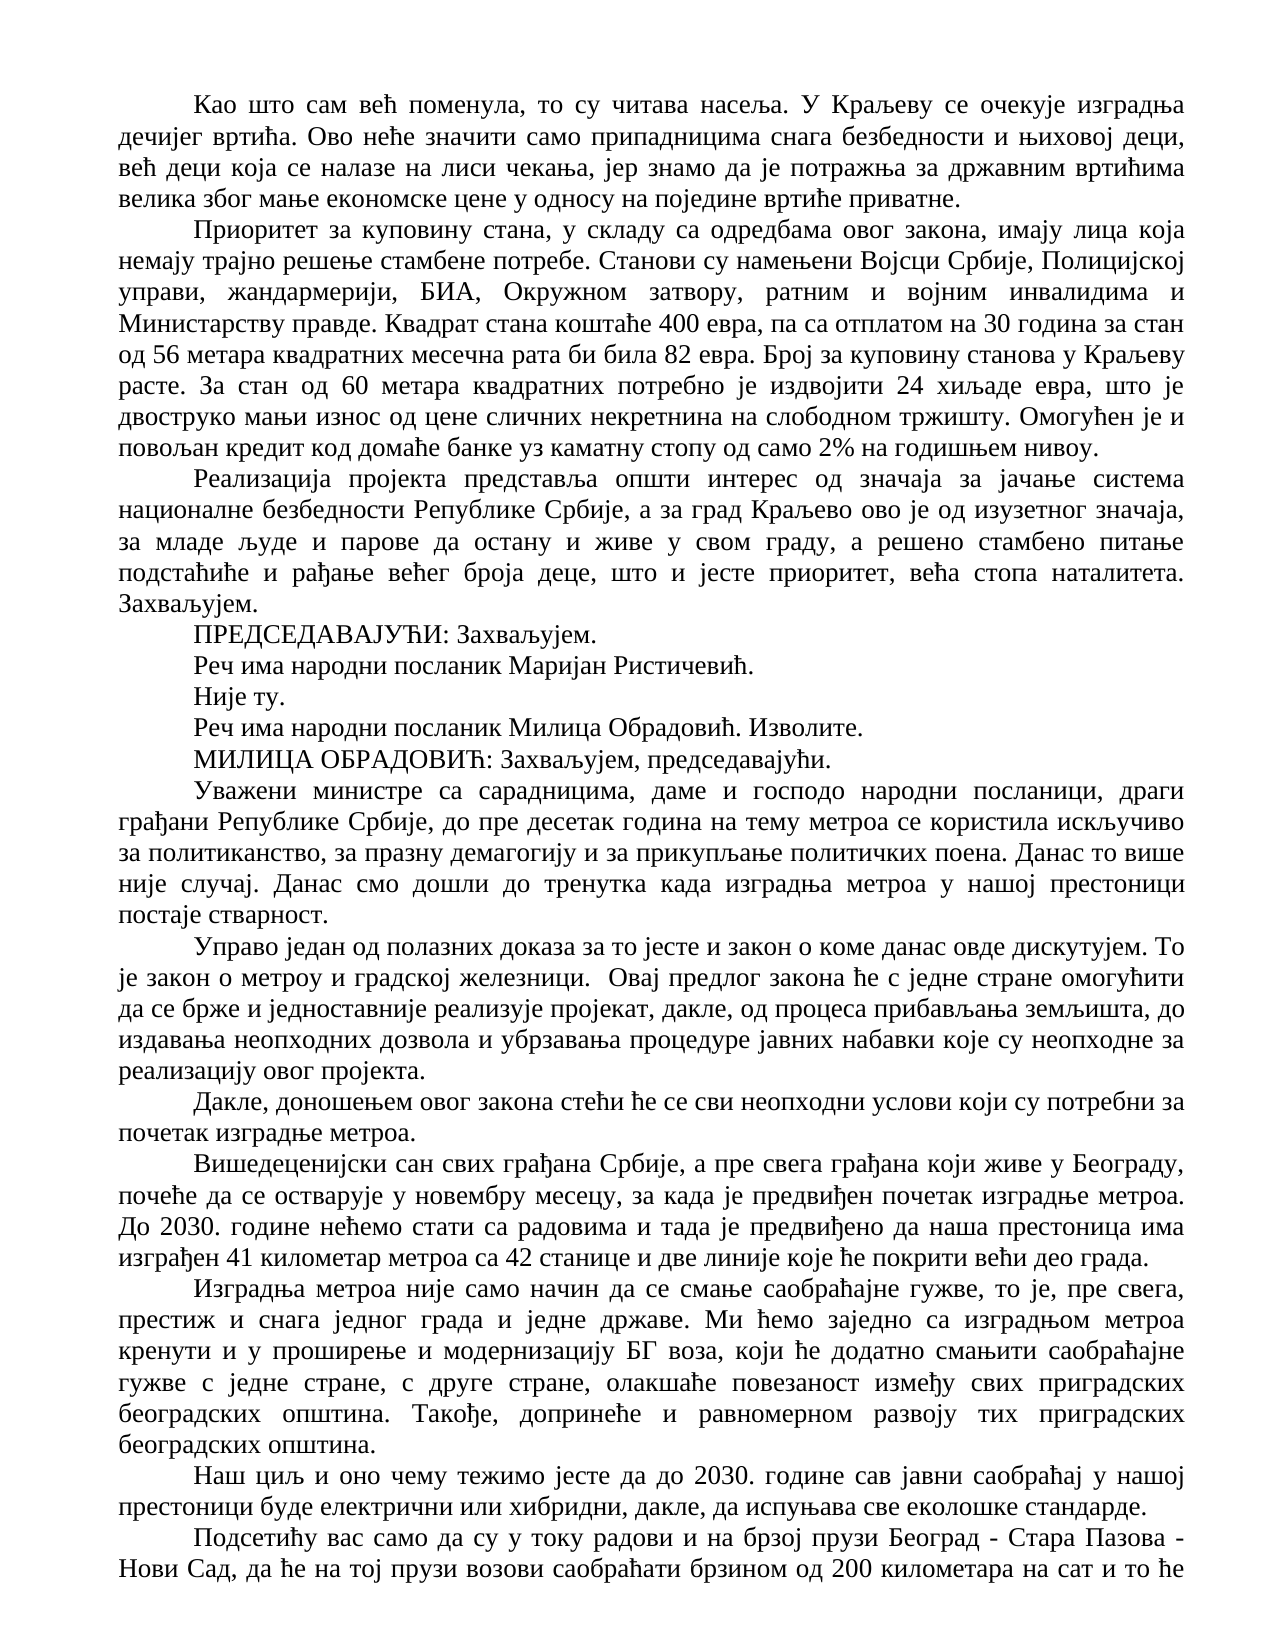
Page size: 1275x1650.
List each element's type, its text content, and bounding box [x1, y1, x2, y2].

text Наш циљ и оно чему тежимо јесте да до 2030. године сав јавни саобраћај у нашој престоници буде електрични или хибридни, дакле, да испуњава све еколошке стандарде. [118, 1459, 1186, 1521]
text Управо један од полазних доказа за то јесте и закон о коме данас овде дискутујем. То је закон о метроу и градској железници. Овај предлог закона ће с једне стране омогућити да се брже и једноставније реализује пројекат, дакле, од процеса прибављања земљишта, до издавања неопходних дозвола и убрзавања процедуре јавних набавки које су неопходне за реализацију овог пројекта. [118, 929, 1186, 1085]
text Реч има народни посланик Милица Обрадовић. Изволите. [118, 712, 1186, 743]
text Приоритет за куповину стана, у складу са одредбама овог закона, имају лица која немају трајно решење стамбене потребе. Станови су намењени Војсци Србије, Полицијској управи, жандармерији, БИА, Окружном затвору, ратним и војним инвалидима и Министарству правде. Квадрат стана коштаће 400 евра, па са отплатом на 30 година за стан од 56 метара квадратних месечна рата би била 82 евра. Број за куповину станова у Краљеву расте. За стан од 60 метара квадратних потребно је издвојити 24 хиљаде евра, што је двоструко мањи износ од цене сличних некретнина на слободном тржишту. Омогућен је и повољан кредит код домаће банке уз каматну стопу од само 2% на годишњем нивоу. [118, 213, 1186, 462]
text Као што сам већ поменула, то су читава насеља. У Краљеву се очекује изградња дечијег вртића. Ово неће значити само припадницима снага безбедности и њиховој деци, већ деци која се налазе на лиси чекања, јер знамо да је потражња за државним вртићима велика због мање економске цене у односу на поједине вртиће приватне. [118, 89, 1186, 213]
text Дакле, доношењем овог закона стећи ће се сви неопходни услови који су потребни за почетак изградње метроа. [118, 1085, 1186, 1148]
text Уважени министре са сарадницима, даме и господо народни посланици, драги грађани Републике Србије, до пре десетак година на тему метроа се користила искључиво за политиканство, за празну демагогију и за прикупљање политичких поена. Данас то више није случај. Данас смо дошли до тренутка када изградња метроа у нашој престоници постаје стварност. [118, 774, 1186, 929]
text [118, 1521, 1186, 1584]
text Вишедеценијски сан свих грађана Србије, а пре свега грађана који живе у Београду, почеће да се остварује у новембру месецу, за када је предвиђен почетак изградње метроа. До 2030. године нећемо стати са радовима и тада је предвиђено да наша престоница има изграђен 41 километар метроа са 42 станице и две линије које ће покрити већи део града. [118, 1148, 1186, 1272]
text МИЛИЦА ОБРАДОВИЋ: Захваљујем, председавајући. [118, 743, 1186, 774]
text Реч има народни посланик Маријан Ристичевић. [118, 649, 1186, 680]
text Није ту. [118, 680, 1186, 712]
text ПРЕДСЕДАВАЈУЋИ: Захваљујем. [118, 618, 1186, 649]
text Изградња метроа није само начин да се смање саобраћајне гужве, то је, пре свега, престиж и снага једног града и једне државе. Ми ћемо заједно са изградњом метроа кренути и у проширење и модернизацију БГ воза, који ће додатно смањити саобраћајне гужве с једне стране, с друге стране, олакшаће повезаност између свих приградских београдских општина. Такође, допринеће и равномерном развоју тих приградских београдских општина. [118, 1272, 1186, 1459]
text Реализација пројекта представља општи интерес од значаја за јачање система националне безбедности Републике Србије, а за град Краљево ово је од изузетног значаја, за младе људе и парове да остану и живе у свом граду, а решено стамбено питање подстаћиће и рађање већег броја деце, што и јесте приоритет, већа стопа наталитета. Захваљујем. [118, 462, 1186, 618]
